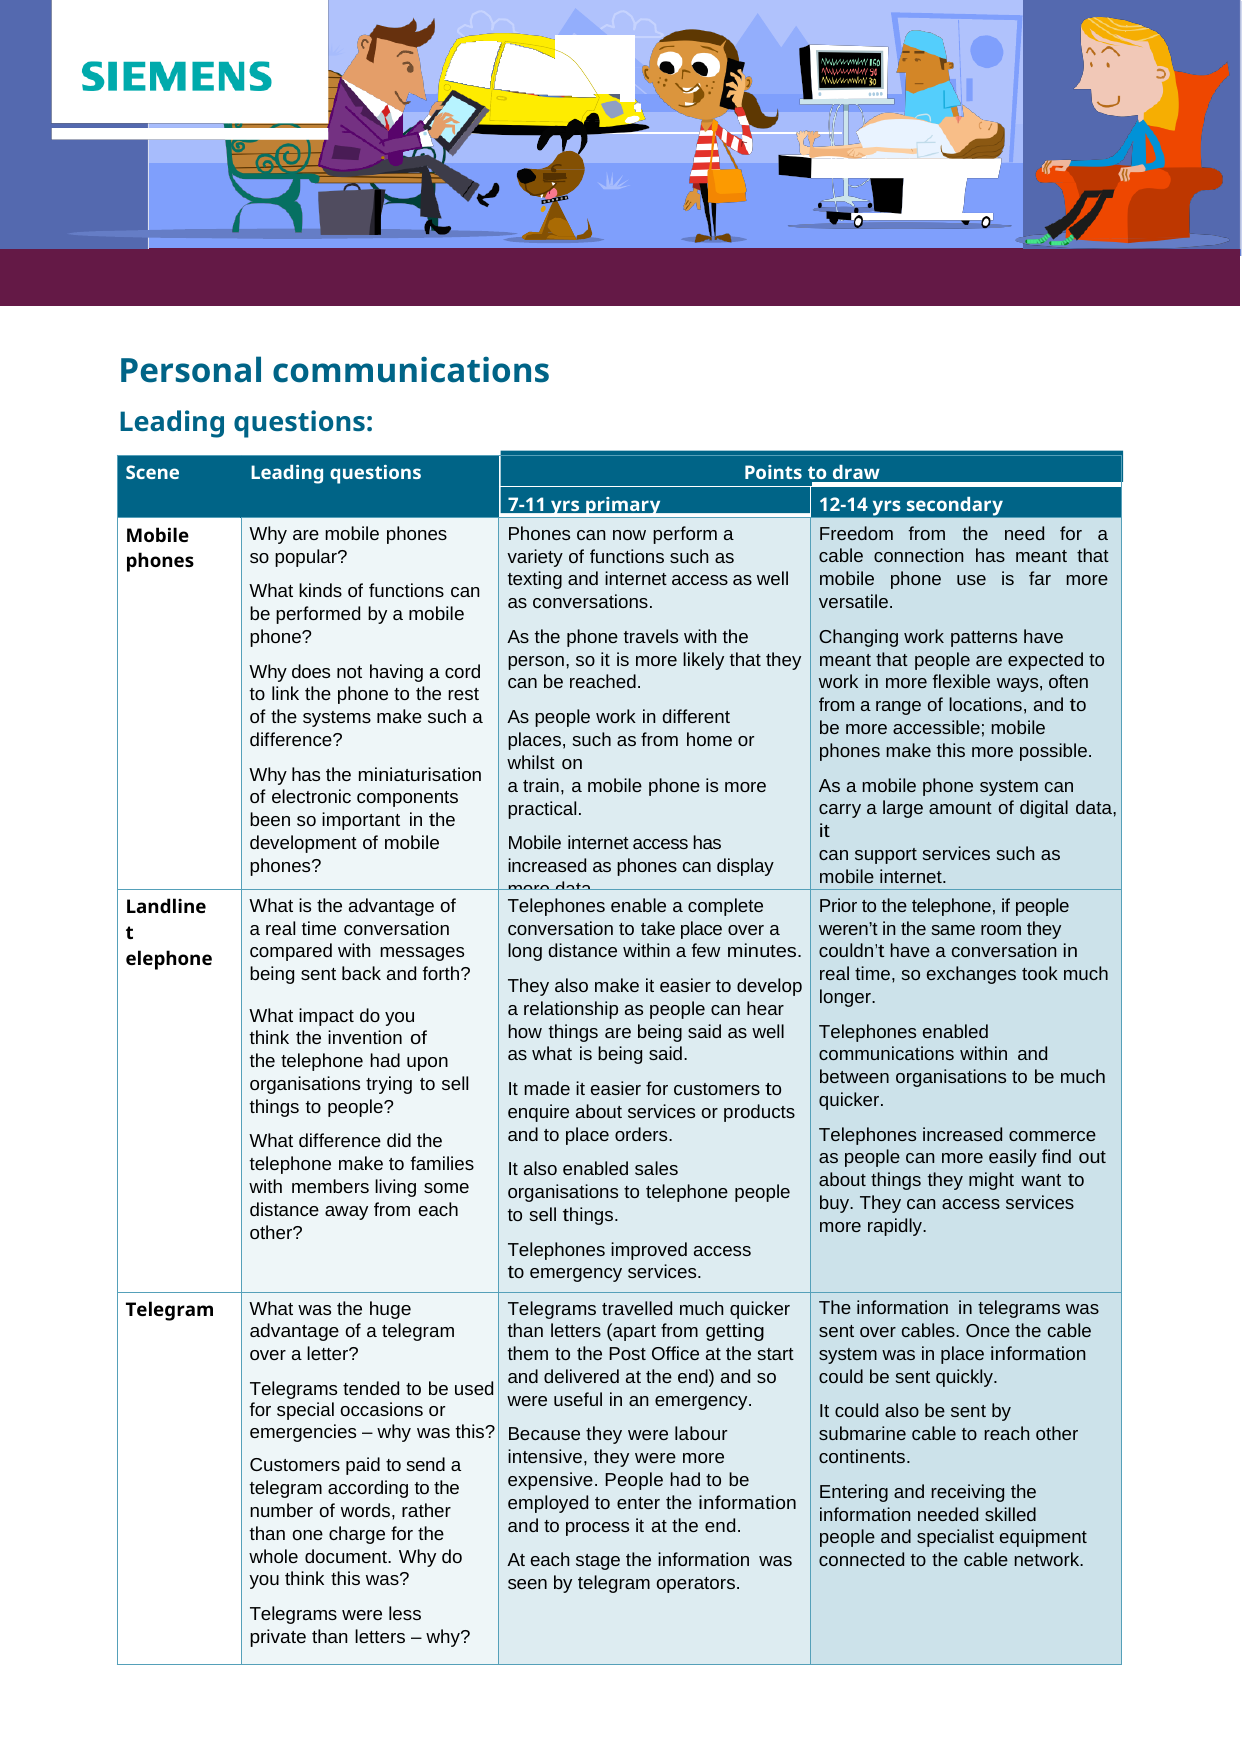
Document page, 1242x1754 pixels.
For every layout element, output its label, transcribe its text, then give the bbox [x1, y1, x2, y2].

table_cell The information in telegrams was sent over cables. Once the cable system was in place information could be sent quickly. It could also be sent by submarine cable to reach other continents. Entering and receiving the information needed skilled people and specialist equipment connected to the cable network. [811, 1293, 1121, 1664]
table_header Scene [118, 456, 240, 517]
table_cell 7-11 yrs primary [499, 487, 810, 517]
table_cell Telegrams travelled much quicker than letters (apart from getting them to the Post Office at the start and delivered at the end) and so were useful in an emergency. Because they were labour intensive, they were more expensive. People had to be employed to enter the information and to process it at the end. At each stage the information was seen by telegram operators. [499, 1293, 810, 1664]
table_cell Why are mobile phones so popular? What kinds of functions can be performed by a mobile phone? Why does not having a cord to link the phone to the rest of the systems make such a difference? Why has the miniaturisation of electronic components been so important in the development of mobile phones? [242, 518, 498, 889]
text Personal communications [118, 347, 1242, 392]
table_cell Phones can now perform a variety of functions such as texting and internet access as well as conversations. As the phone travels with the person, so it is more likely that they can be reached. As people work in different places, such as from home or whilst on a train, a mobile phone is more practical. Mobile internet access has increased as phones can display more data and transmit responses quickly. [499, 518, 810, 889]
text Leading questions: [118, 402, 1242, 439]
table_cell What was the huge advantage of a telegram over a letter? Telegrams tended to be used for special occasions or emergencies – why was this? Customers paid to send a telegram according to the number of words, rather than one charge for the whole document. Why do you think this was? Telegrams were less private than letters – why? [242, 1293, 498, 1664]
table_cell Freedom from the need for a cable connection has meant that mobile phone use is far more versatile. Changing work patterns have meant that people are expected to work in more flexible ways, often from a range of locations, and to be more accessible; mobile phones make this more possible. As a mobile phone system can carry a large amount of digital data, it can support services such as mobile internet. [811, 518, 1121, 889]
table_cell Landline telephone [118, 890, 241, 1292]
table_cell 12-14 yrs secondary [811, 487, 1121, 517]
table_cell Telegram [118, 1293, 241, 1664]
table_cell Mobile phones [118, 518, 241, 889]
table_header Leading questions [242, 456, 499, 517]
table_cell Telephones enable a complete conversation to take place over a long distance within a few minutes. They also make it easier to develop a relationship as people can hear how things are being said as well as what is being said. It made it easier for customers to enquire about services or products and to place orders. It also enabled sales organisations to telephone people to sell things. Telephones improved access to emergency services. [499, 890, 810, 1292]
table_cell What is the advantage of a real time conversation compared with messages being sent back and forth? What impact do you think the invention of the telephone had upon organisations trying to sell things to people? What difference did the telephone make to families with members living some distance away from each other? [242, 890, 498, 1292]
table_header Points to draw out [499, 456, 1121, 486]
table_cell Prior to the telephone, if people weren’t in the same room they couldn’t have a conversation in real time, so exchanges took much longer. Telephones enabled communications within and between organisations to be much quicker. Telephones increased commerce as people can more easily find out about things they might want to buy. They can access services more rapidly. [811, 890, 1121, 1292]
picture [1015, 0, 1242, 256]
picture [0, 0, 1012, 249]
